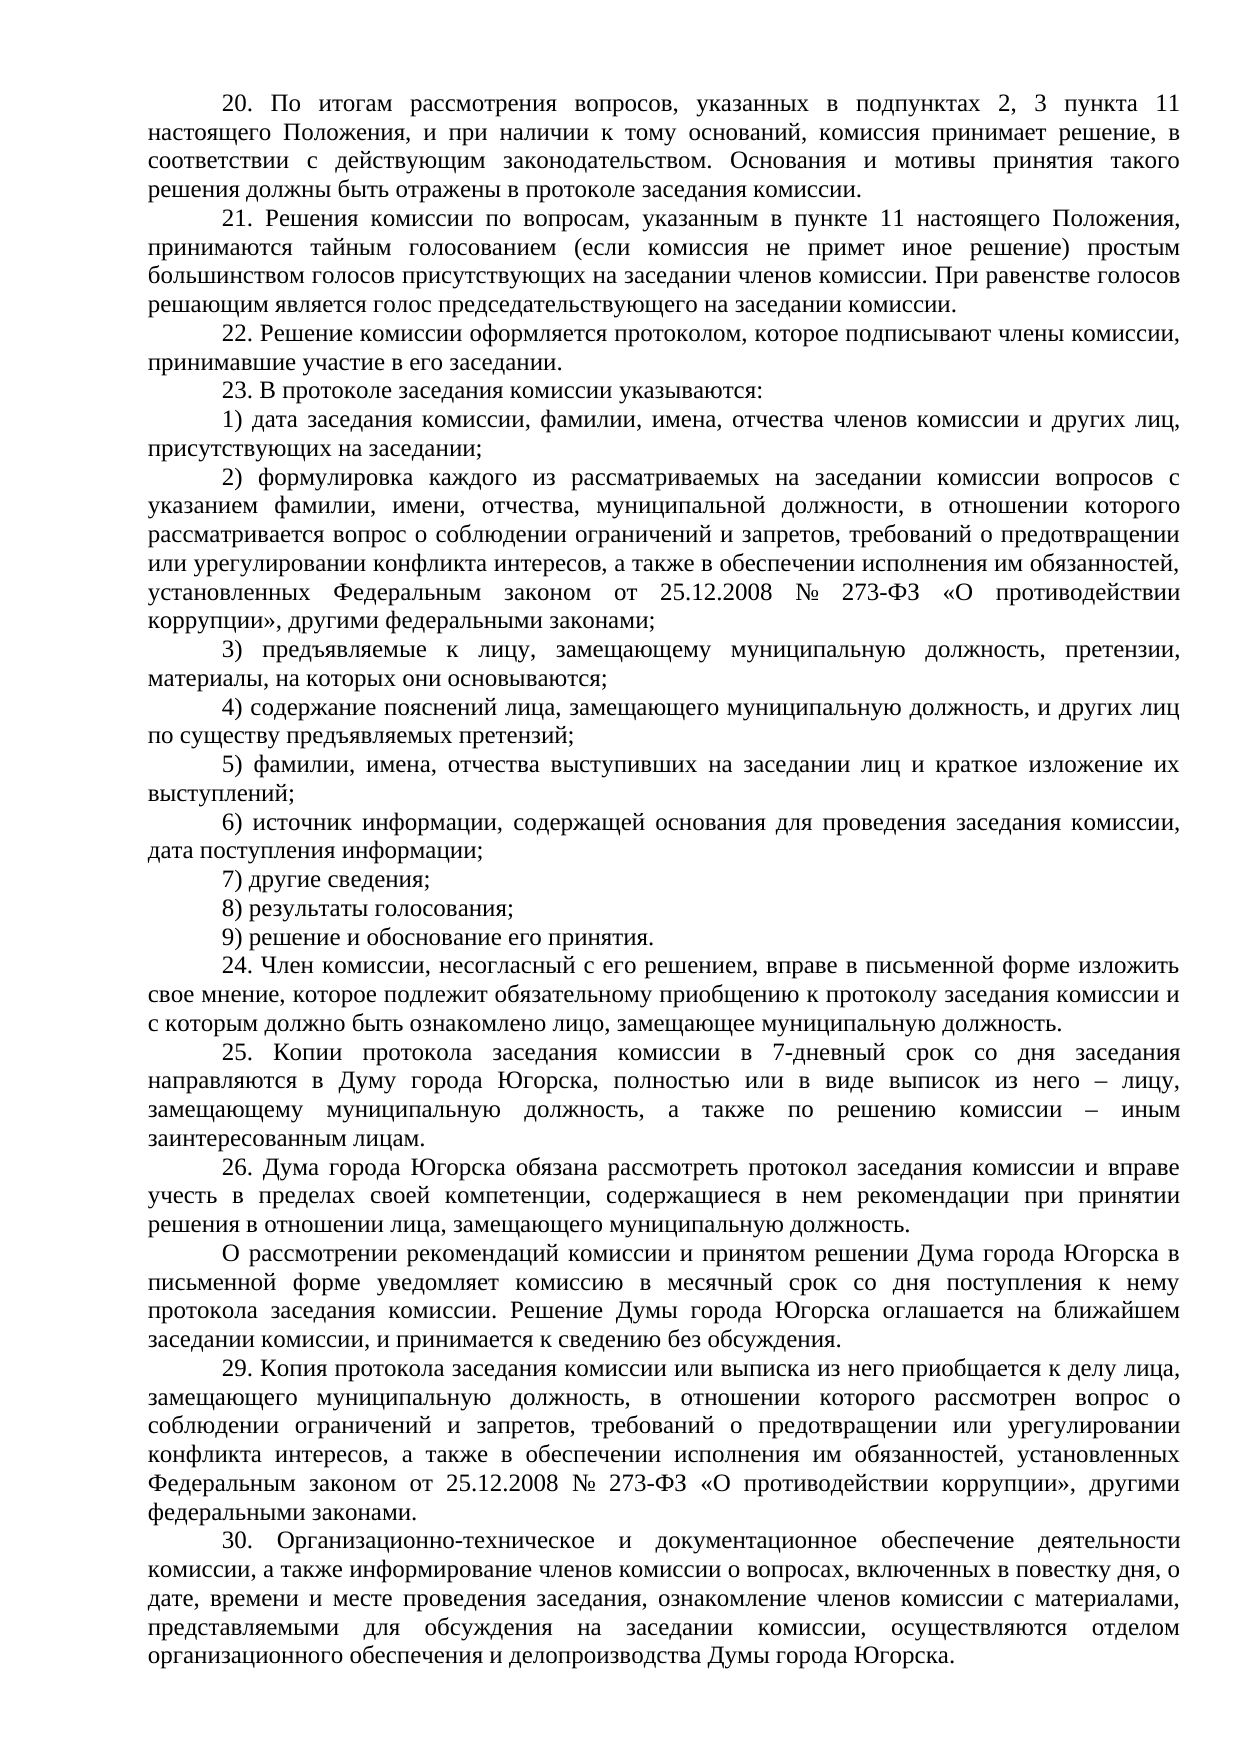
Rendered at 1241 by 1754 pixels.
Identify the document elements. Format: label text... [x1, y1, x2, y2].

text 26. Дума города Югорска обязана рассмотреть протокол заседания комиссии и вправе учесть в пределах своей компетенции, содержащиеся в нем рекомендации при принятии решения в отношении лица, замещающего муниципальную должность. [148, 1152, 1181, 1238]
text 20. По итогам рассмотрения вопросов, указанных в подпунктах 2, 3 пункта 11 настоящего Положения, и при наличии к тому оснований, комиссия принимает решение, в соответствии с действующим законодательством. Основания и мотивы принятия такого решения должны быть отражены в протоколе заседания комиссии. [148, 88, 1181, 203]
text 25. Копии протокола заседания комиссии в 7-дневный срок со дня заседания направляются в Думу города Югорска, полностью или в виде выписок из него – лицу, замещающему муниципальную должность, а также по решению комиссии – иным заинтересованным лицам. [148, 1037, 1181, 1152]
text 29. Копия протокола заседания комиссии или выписка из него приобщается к делу лица, замещающего муниципальную должность, в отношении которого рассмотрен вопрос о соблюдении ограничений и запретов, требований о предотвращении или урегулировании конфликта интересов, а также в обеспечении исполнения им обязанностей, установленных Федеральным законом от 25.12.2008 № 273-ФЗ «О противодействии коррупции», другими федеральными законами. [148, 1353, 1181, 1525]
text 22. Решение комиссии оформляется протоколом, которое подписывают члены комиссии, принимавшие участие в его заседании. [148, 318, 1181, 375]
text 9) решение и обоснование его принятия. [148, 922, 1181, 950]
text 5) фамилии, имена, отчества выступивших на заседании лиц и краткое изложение их выступлений; [148, 749, 1181, 807]
text 24. Член комиссии, несогласный с его решением, вправе в письменной форме изложить свое мнение, которое подлежит обязательному приобщению к протоколу заседания комиссии и с которым должно быть ознакомлено лицо, замещающее муниципальную должность. [148, 950, 1181, 1037]
text 4) содержание пояснений лица, замещающего муниципальную должность, и других лиц по существу предъявляемых претензий; [148, 692, 1181, 749]
text О рассмотрении рекомендаций комиссии и принятом решении Дума города Югорска в письменной форме уведомляет комиссию в месячный срок со дня поступления к нему протокола заседания комиссии. Решение Думы города Югорска оглашается на ближайшем заседании комиссии, и принимается к сведению без обсуждения. [148, 1238, 1181, 1353]
text 30. Организационно-техническое и документационное обеспечение деятельности комиссии, а также информирование членов комиссии о вопросах, включенных в повестку дня, о дате, времени и месте проведения заседания, ознакомление членов комиссии с материалами, представляемыми для обсуждения на заседании комиссии, осуществляются отделом организационного обеспечения и делопроизводства Думы города Югорска. [148, 1525, 1181, 1669]
text 8) результаты голосования; [148, 893, 1181, 922]
text 1) дата заседания комиссии, фамилии, имена, отчества членов комиссии и других лиц, присутствующих на заседании; [148, 404, 1181, 462]
text 23. В протоколе заседания комиссии указываются: [148, 375, 1181, 404]
text 21. Решения комиссии по вопросам, указанным в пункте 11 настоящего Положения, принимаются тайным голосованием (если комиссия не примет иное решение) простым большинством голосов присутствующих на заседании членов комиссии. При равенстве голосов решающим является голос председательствующего на заседании комиссии. [148, 203, 1181, 318]
text 7) другие сведения; [148, 864, 1181, 893]
text 2) формулировка каждого из рассматриваемых на заседании комиссии вопросов с указанием фамилии, имени, отчества, муниципальной должности, в отношении которого рассматривается вопрос о соблюдении ограничений и запретов, требований о предотвращении или урегулировании конфликта интересов, а также в обеспечении исполнения им обязанностей, установленных Федеральным законом от 25.12.2008 № 273-ФЗ «О противодействии коррупции», другими федеральными законами; [148, 462, 1181, 634]
text 6) источник информации, содержащей основания для проведения заседания комиссии, дата поступления информации; [148, 807, 1181, 864]
text 3) предъявляемые к лицу, замещающему муниципальную должность, претензии, материалы, на которых они основываются; [148, 634, 1181, 692]
